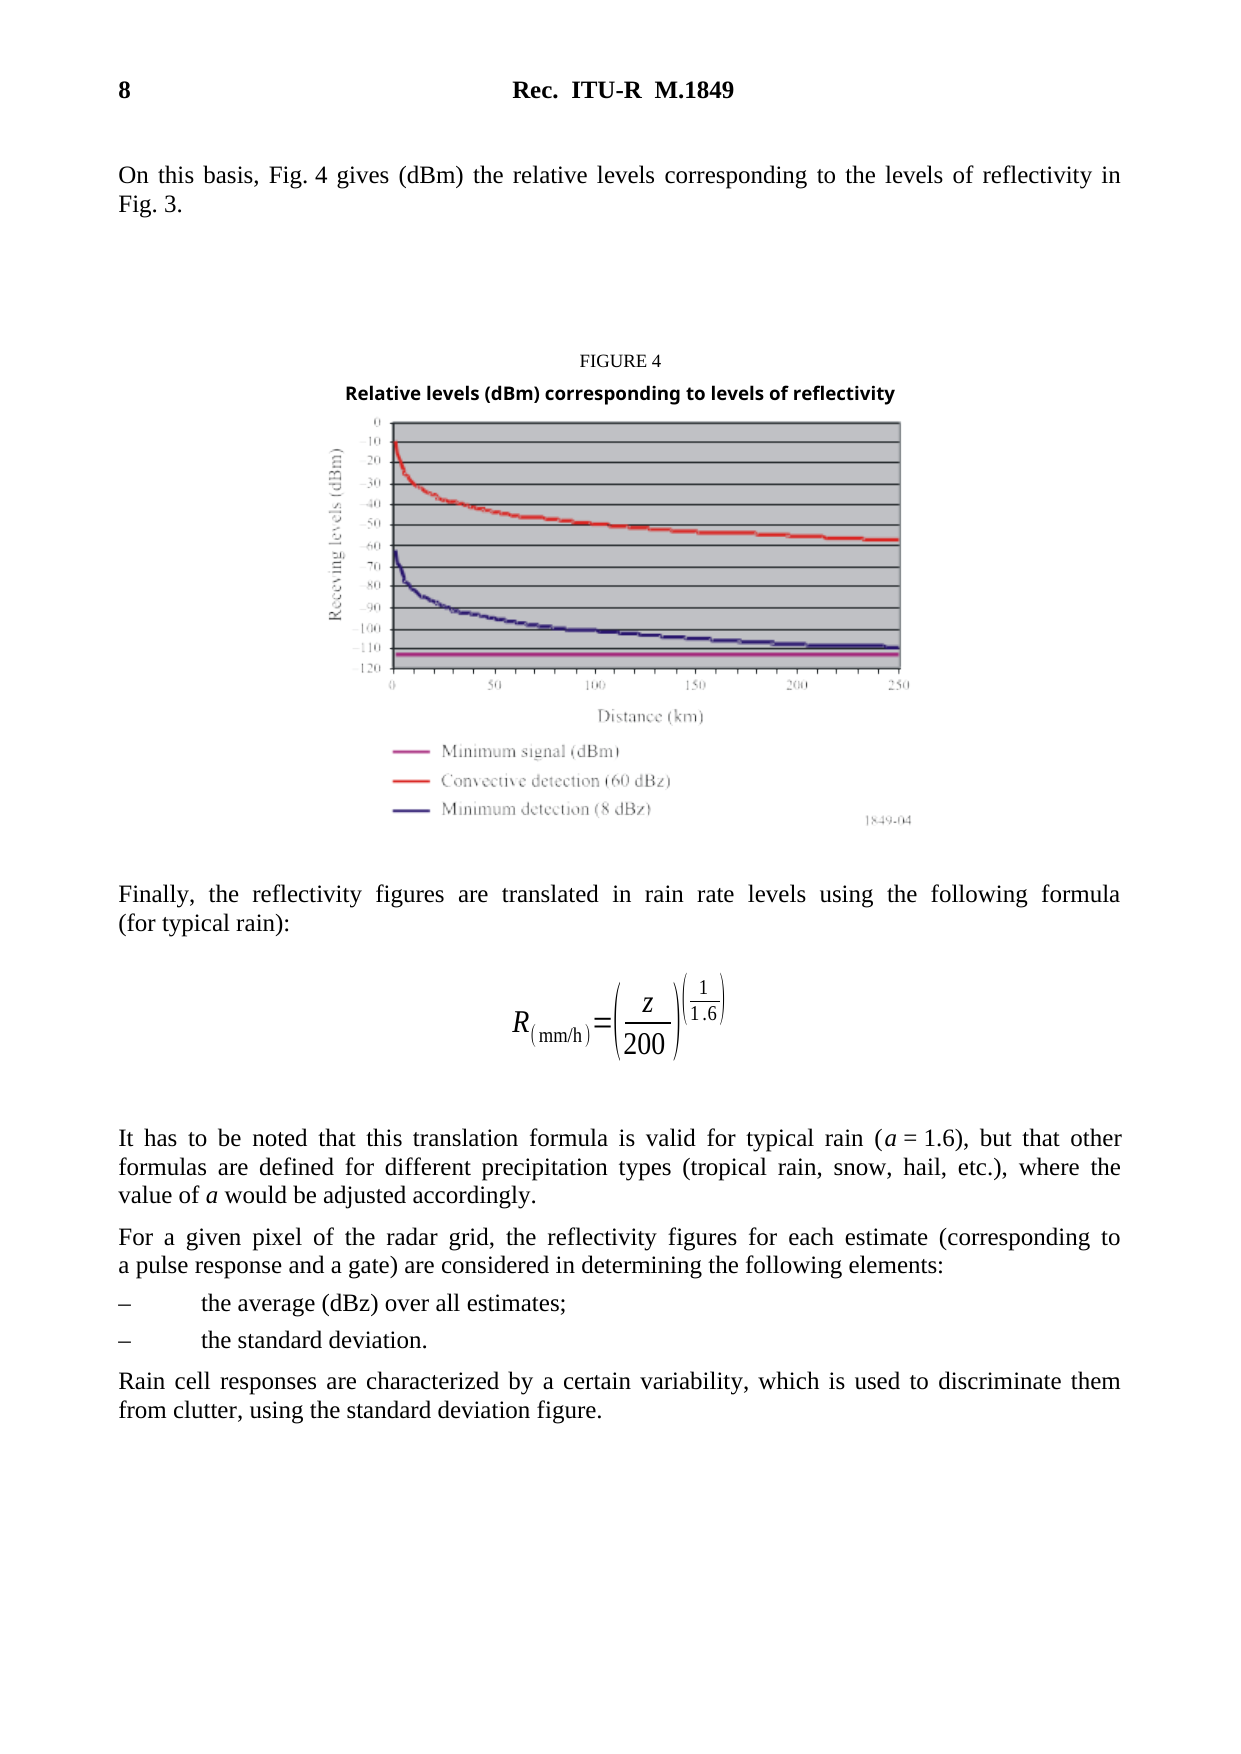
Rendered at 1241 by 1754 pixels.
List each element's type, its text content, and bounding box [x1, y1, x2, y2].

text For a given pixel of the radar grid, the reflectivity figures for each estimate (corresponding to a pulse response and a gate) are considered in determining the following elements: [118, 1222, 1122, 1279]
text On this basis, Fig. 4 gives (dBm) the relative levels corresponding to the levels of reflectivity in Fig. 3. [118, 160, 1122, 218]
text It has to be noted that this translation formula is valid for typical rain (a = 1.6), but that other formulas are defined for different precipitation types (tropical rain, snow, hail, etc.), where the value of a would be adjusted accordingly. [118, 1123, 1122, 1209]
text Figure 4 [118, 350, 1122, 372]
title Finally, the reflectivity figures are translated in rain rate levels using the following formula (for typical rain): [118, 879, 1122, 937]
title Relative levels (dBm) corresponding to levels of reflectivity [118, 380, 1122, 406]
text – the average (dBz) over all estimates; [118, 1288, 1122, 1316]
text Rain cell responses are characterized by a certain variability, which is used to discriminate them from clutter, using the standard deviation figure. [118, 1366, 1122, 1423]
text – the standard deviation. [118, 1325, 1122, 1353]
